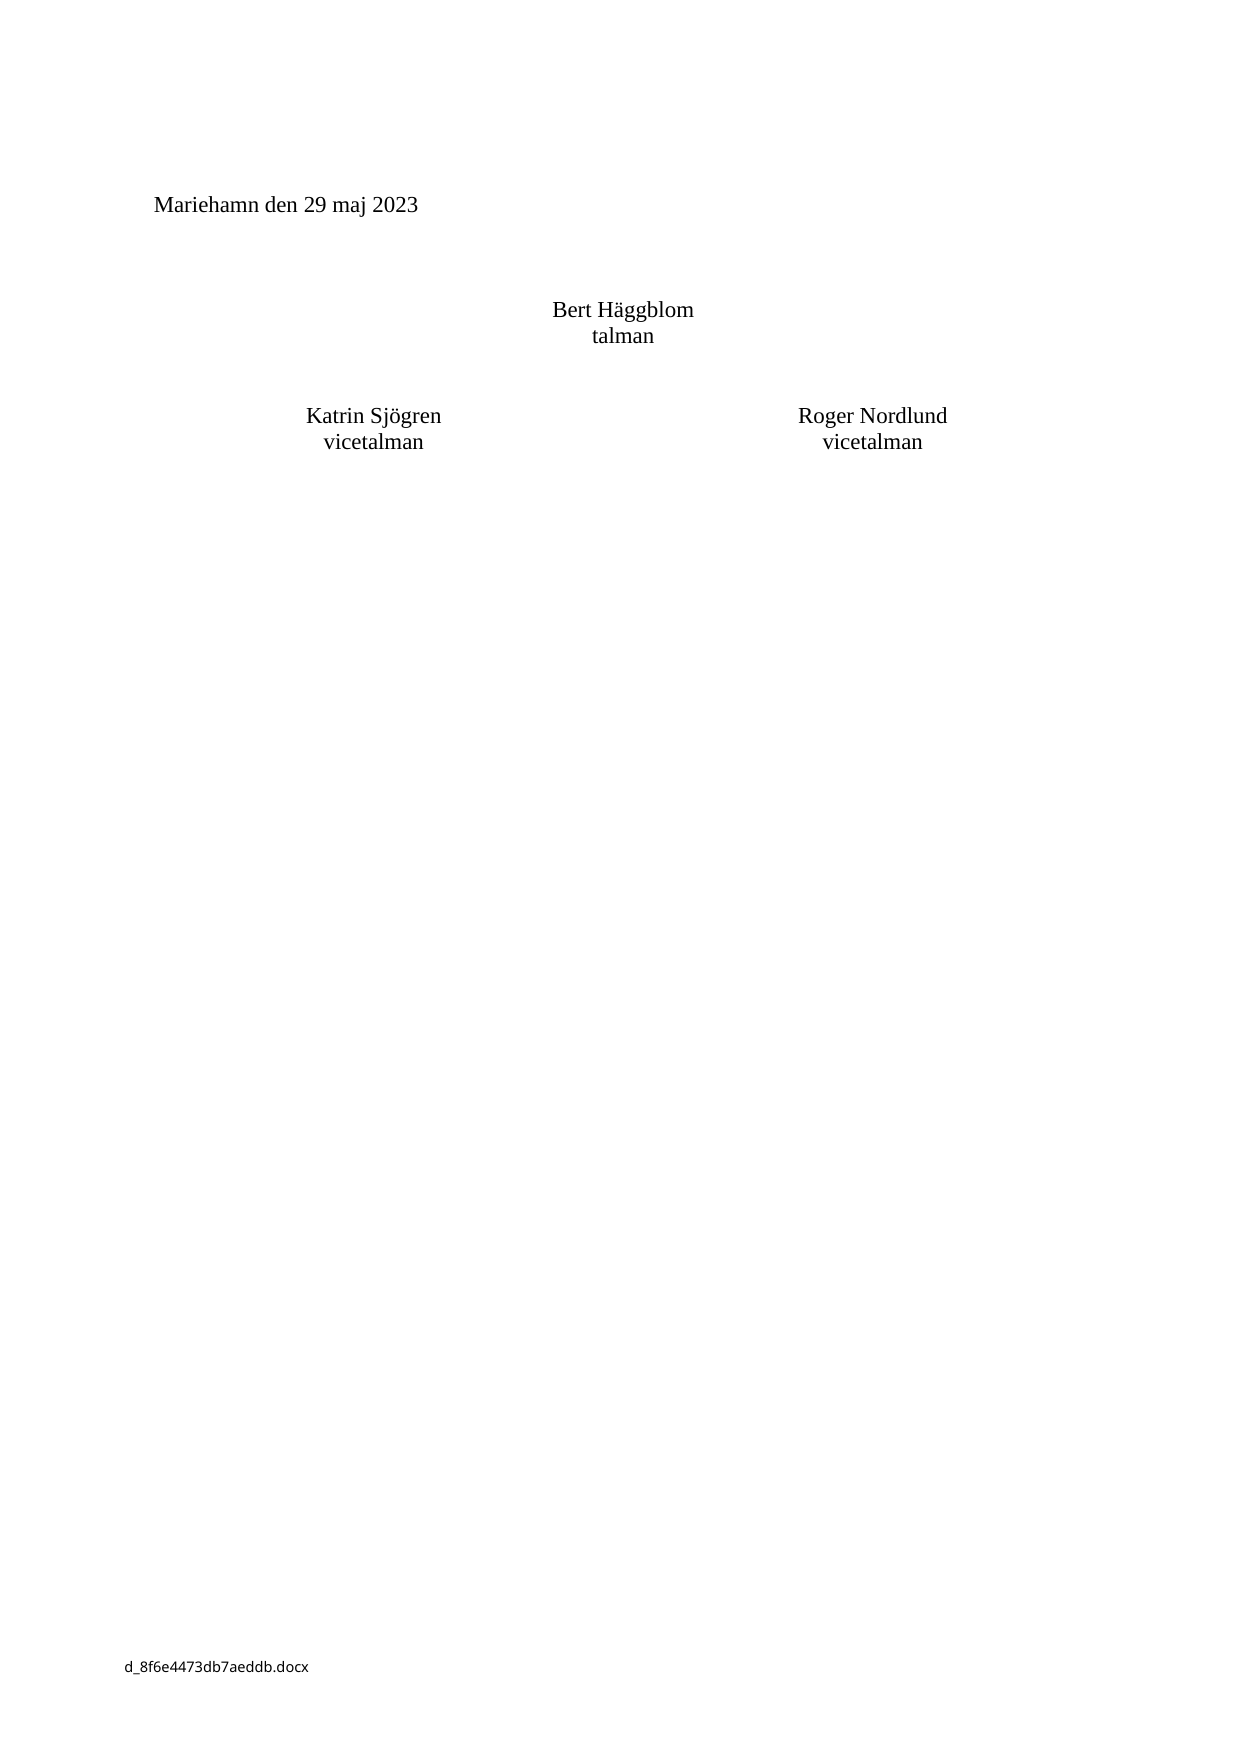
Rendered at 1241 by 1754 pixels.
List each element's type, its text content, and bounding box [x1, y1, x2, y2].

table_cell Katrin Sjögren vicetalman [124, 349, 623, 454]
table_cell Bert Häggblom talman [124, 217, 1122, 349]
table_cell Roger Nordlund vicetalman [623, 349, 1122, 454]
table_header Mariehamn den 29 maj 2023 [124, 191, 1122, 217]
